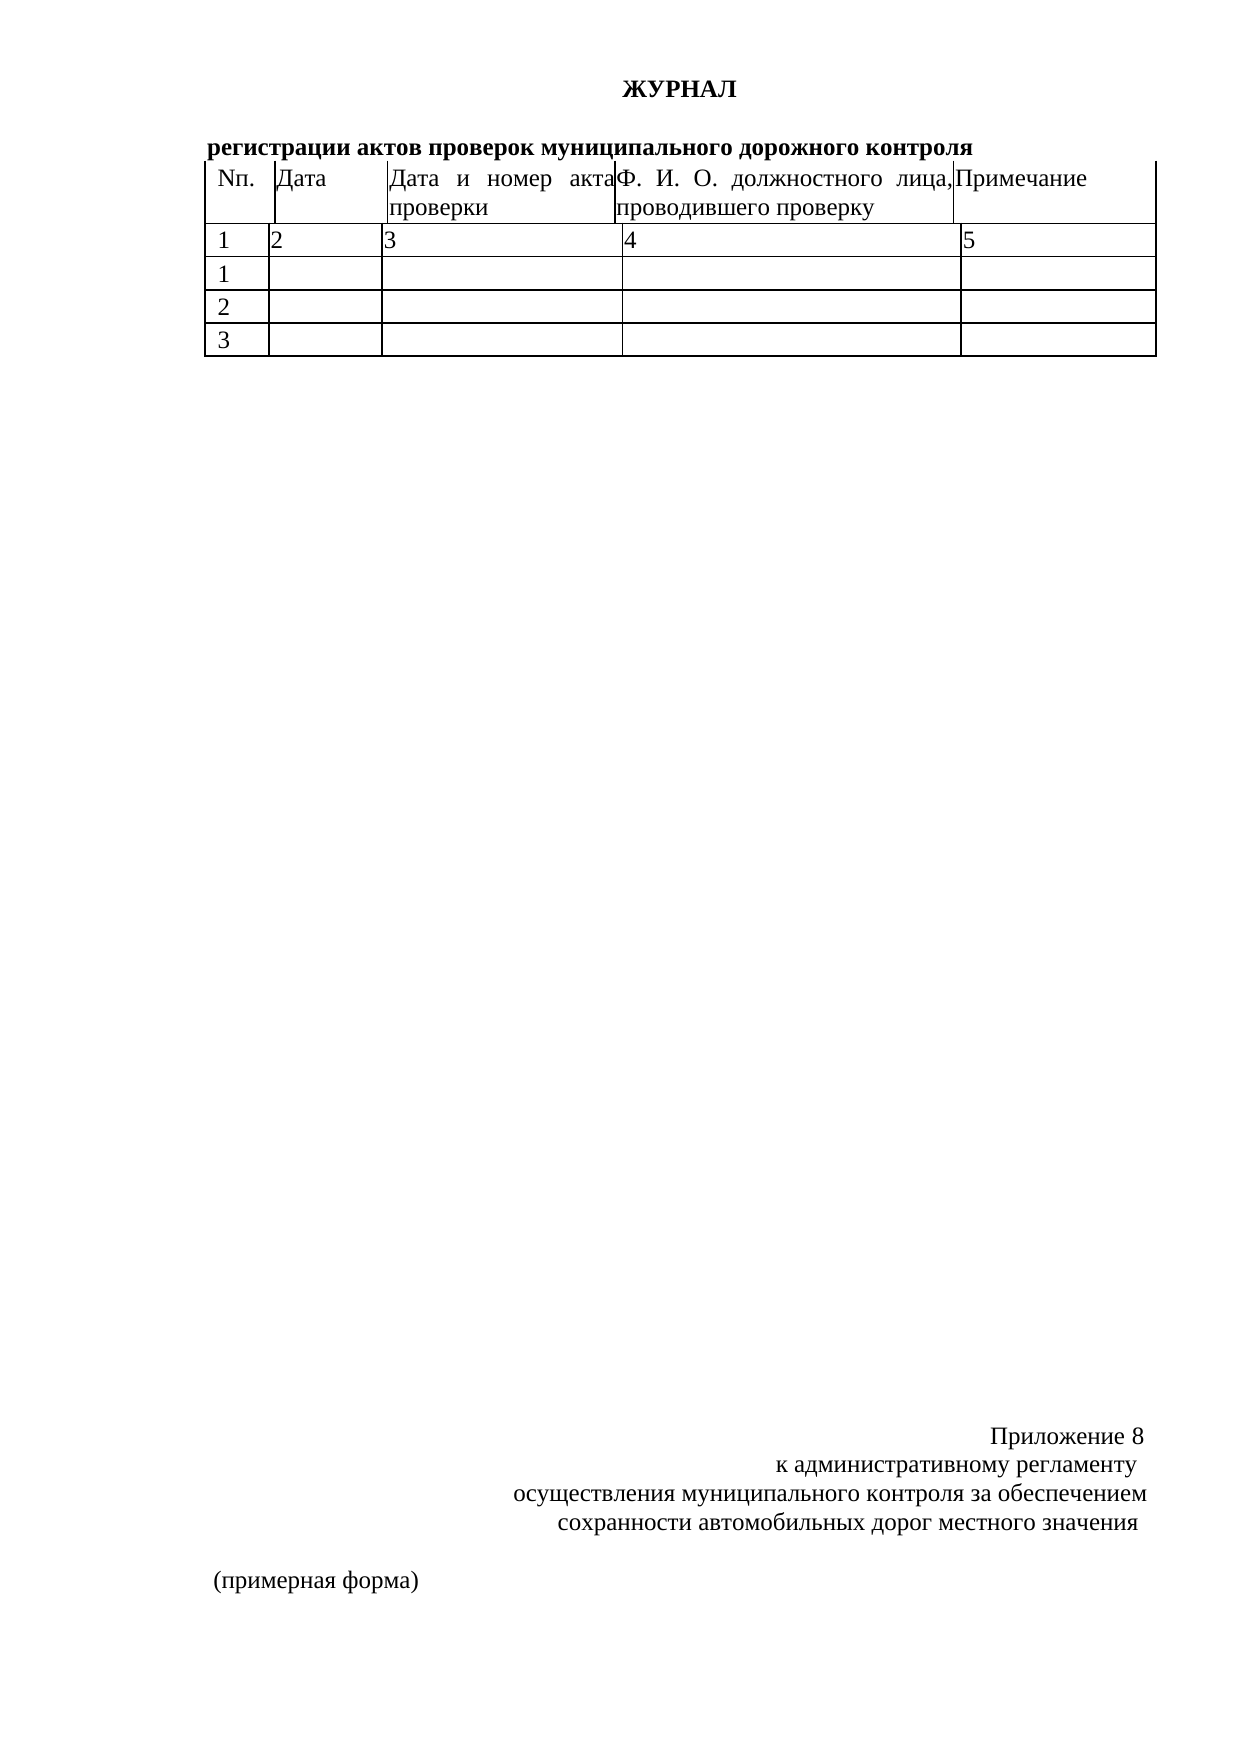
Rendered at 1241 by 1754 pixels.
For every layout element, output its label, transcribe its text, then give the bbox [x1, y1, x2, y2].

text регистрации актов проверок муниципального дорожного контроля [207, 132, 1152, 161]
table_cell Примечание [954, 161, 1155, 222]
table_cell [270, 291, 381, 322]
table_cell 4 [623, 224, 960, 256]
table_cell Дата [276, 161, 387, 222]
table_cell [623, 291, 960, 322]
text сохранности автомобильных дорог местного значения [207, 1507, 1152, 1536]
table_cell Ф. И. О. должностного лица, проводившего проверку [616, 161, 953, 222]
table_cell [270, 257, 381, 289]
table_cell [383, 257, 622, 289]
text Приложение 8 к административному регламенту осуществления муниципального контроля за обеспечением [207, 1421, 1152, 1507]
table_cell Nп. [206, 161, 274, 222]
table_cell 5 [962, 224, 1155, 256]
table_cell 1 [206, 257, 268, 289]
table_cell 2 [270, 224, 381, 256]
table_cell [623, 324, 960, 355]
text (примерная форма) [207, 1565, 1152, 1594]
table_cell 3 [383, 224, 622, 256]
text ЖУРНАЛ [207, 74, 1152, 103]
table_cell [962, 291, 1155, 322]
table_cell [623, 257, 960, 289]
table_cell [383, 324, 622, 355]
table_cell [962, 324, 1155, 355]
table_cell 2 [206, 291, 268, 322]
table_cell 1 [206, 224, 268, 256]
table_cell Дата и номер акта проверки [388, 161, 614, 222]
table_cell [383, 291, 622, 322]
table_cell [270, 324, 381, 355]
table_cell [962, 257, 1155, 289]
table_cell 3 [206, 324, 268, 355]
